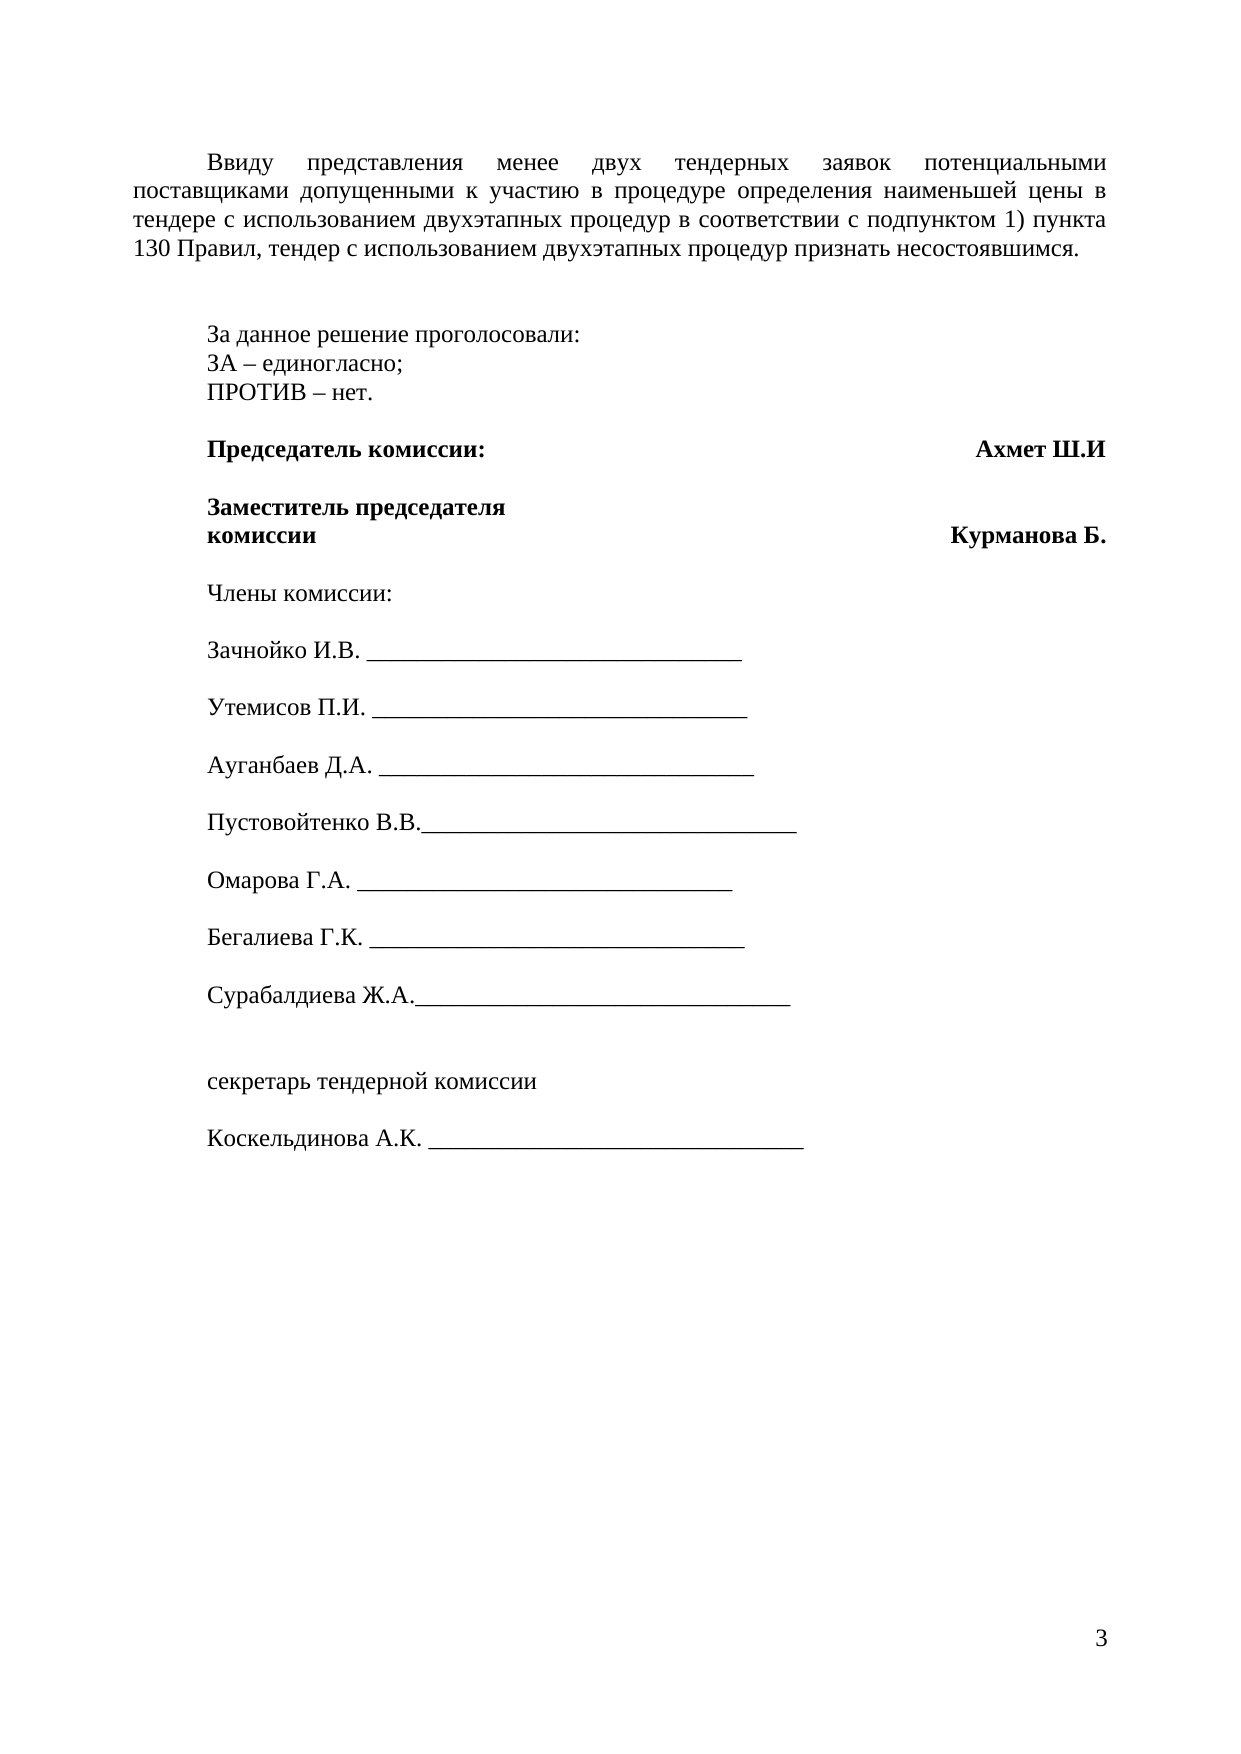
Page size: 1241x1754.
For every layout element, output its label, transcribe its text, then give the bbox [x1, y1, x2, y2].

text Зачнойко И.В. ______________________________ [133, 635, 1107, 664]
text Председатель комиссии: Ахмет Ш.И [133, 434, 1107, 463]
text Омарова Г.А. ______________________________ [133, 865, 1107, 894]
text Коскельдинова А.К. ______________________________ [133, 1123, 1107, 1152]
text ЗА – единогласно; [133, 348, 1107, 377]
text Заместитель председателя [133, 492, 1107, 521]
text За данное решение проголосовали: [133, 319, 1107, 348]
text секретарь тендерной комиссии [133, 1066, 1107, 1095]
text Пустовойтенко В.В.______________________________ [133, 807, 1107, 836]
text комиссии Курманова Б. [133, 521, 1107, 549]
text Утемисов П.И. ______________________________ [133, 692, 1107, 721]
text Сурабалдиева Ж.А.______________________________ [133, 980, 1107, 1009]
text Ввиду представления менее двух тендерных заявок потенциальными поставщиками допущенными к участию в процедуре определения наименьшей цены в тендере с использованием двухэтапных процедур в соответствии с подпунктом 1) пункта 130 Правил, тендер с использованием двухэтапных процедур признать несостоявшимся. [133, 147, 1107, 262]
text Ауганбаев Д.А. ______________________________ [133, 750, 1107, 779]
text ПРОТИВ – нет. [133, 377, 1107, 406]
text Бегалиева Г.К. ______________________________ [133, 922, 1107, 951]
text Члены комиссии: [133, 578, 1107, 607]
